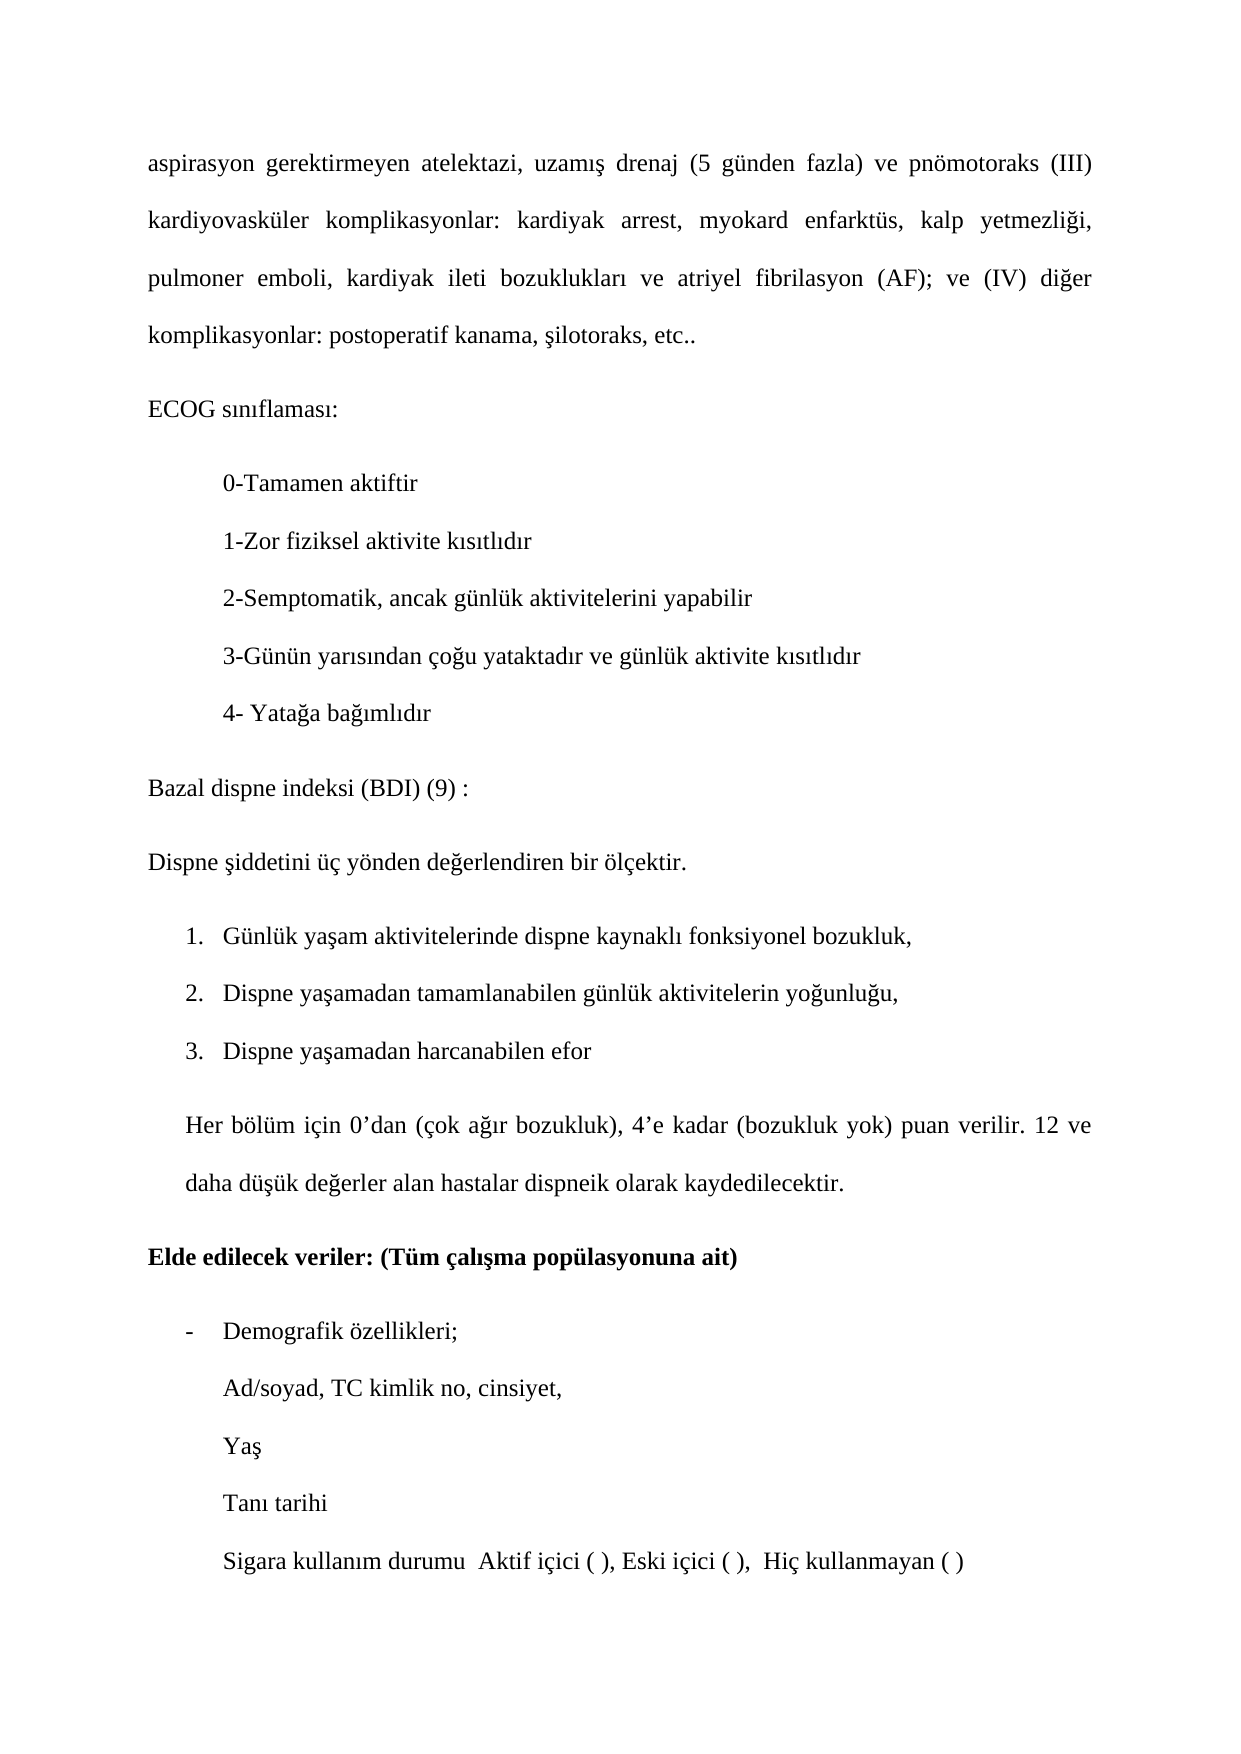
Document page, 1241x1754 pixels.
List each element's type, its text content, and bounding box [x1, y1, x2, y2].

list Yaş [223, 1431, 1093, 1460]
list Demografik özellikleri; [185, 1316, 1093, 1345]
text Her bölüm için 0’dan (çok ağır bozukluk), 4’e kadar (bozukluk yok) puan verilir. 12 ve daha düşük değerler alan hastalar dispneik olarak kaydedilecektir. [185, 1110, 1093, 1196]
list 1-Zor fiziksel aktivite kısıtlıdır [223, 526, 1093, 555]
list Sigara kullanım durumu Aktif içici ( ), Eski içici ( ), Hiç kullanmayan ( ) [223, 1546, 1093, 1575]
list 3-Günün yarısından çoğu yataktadır ve günlük aktivite kısıtlıdır [223, 641, 1093, 670]
text Elde edilecek veriler: (Tüm çalışma popülasyonuna ait) [148, 1242, 1093, 1271]
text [148, 148, 1093, 349]
list Günlük yaşam aktivitelerinde dispne kaynaklı fonksiyonel bozukluk, [185, 921, 1093, 950]
list 4- Yatağa bağımlıdır [223, 698, 1093, 727]
text Bazal dispne indeksi (BDI) (9) : [148, 773, 1093, 801]
list Tanı tarihi [223, 1488, 1093, 1517]
list 0-Tamamen aktiftir [223, 468, 1093, 497]
text Dispne şiddetini üç yönden değerlendiren bir ölçektir. [148, 847, 1093, 876]
list Dispne yaşamadan tamamlanabilen günlük aktivitelerin yoğunluğu, [185, 978, 1093, 1007]
list Dispne yaşamadan harcanabilen efor [185, 1036, 1093, 1065]
list 2-Semptomatik, ancak günlük aktivitelerini yapabilir [223, 583, 1093, 612]
list Ad/soyad, TC kimlik no, cinsiyet, [223, 1373, 1093, 1402]
text ECOG sınıflaması: [148, 394, 1093, 423]
